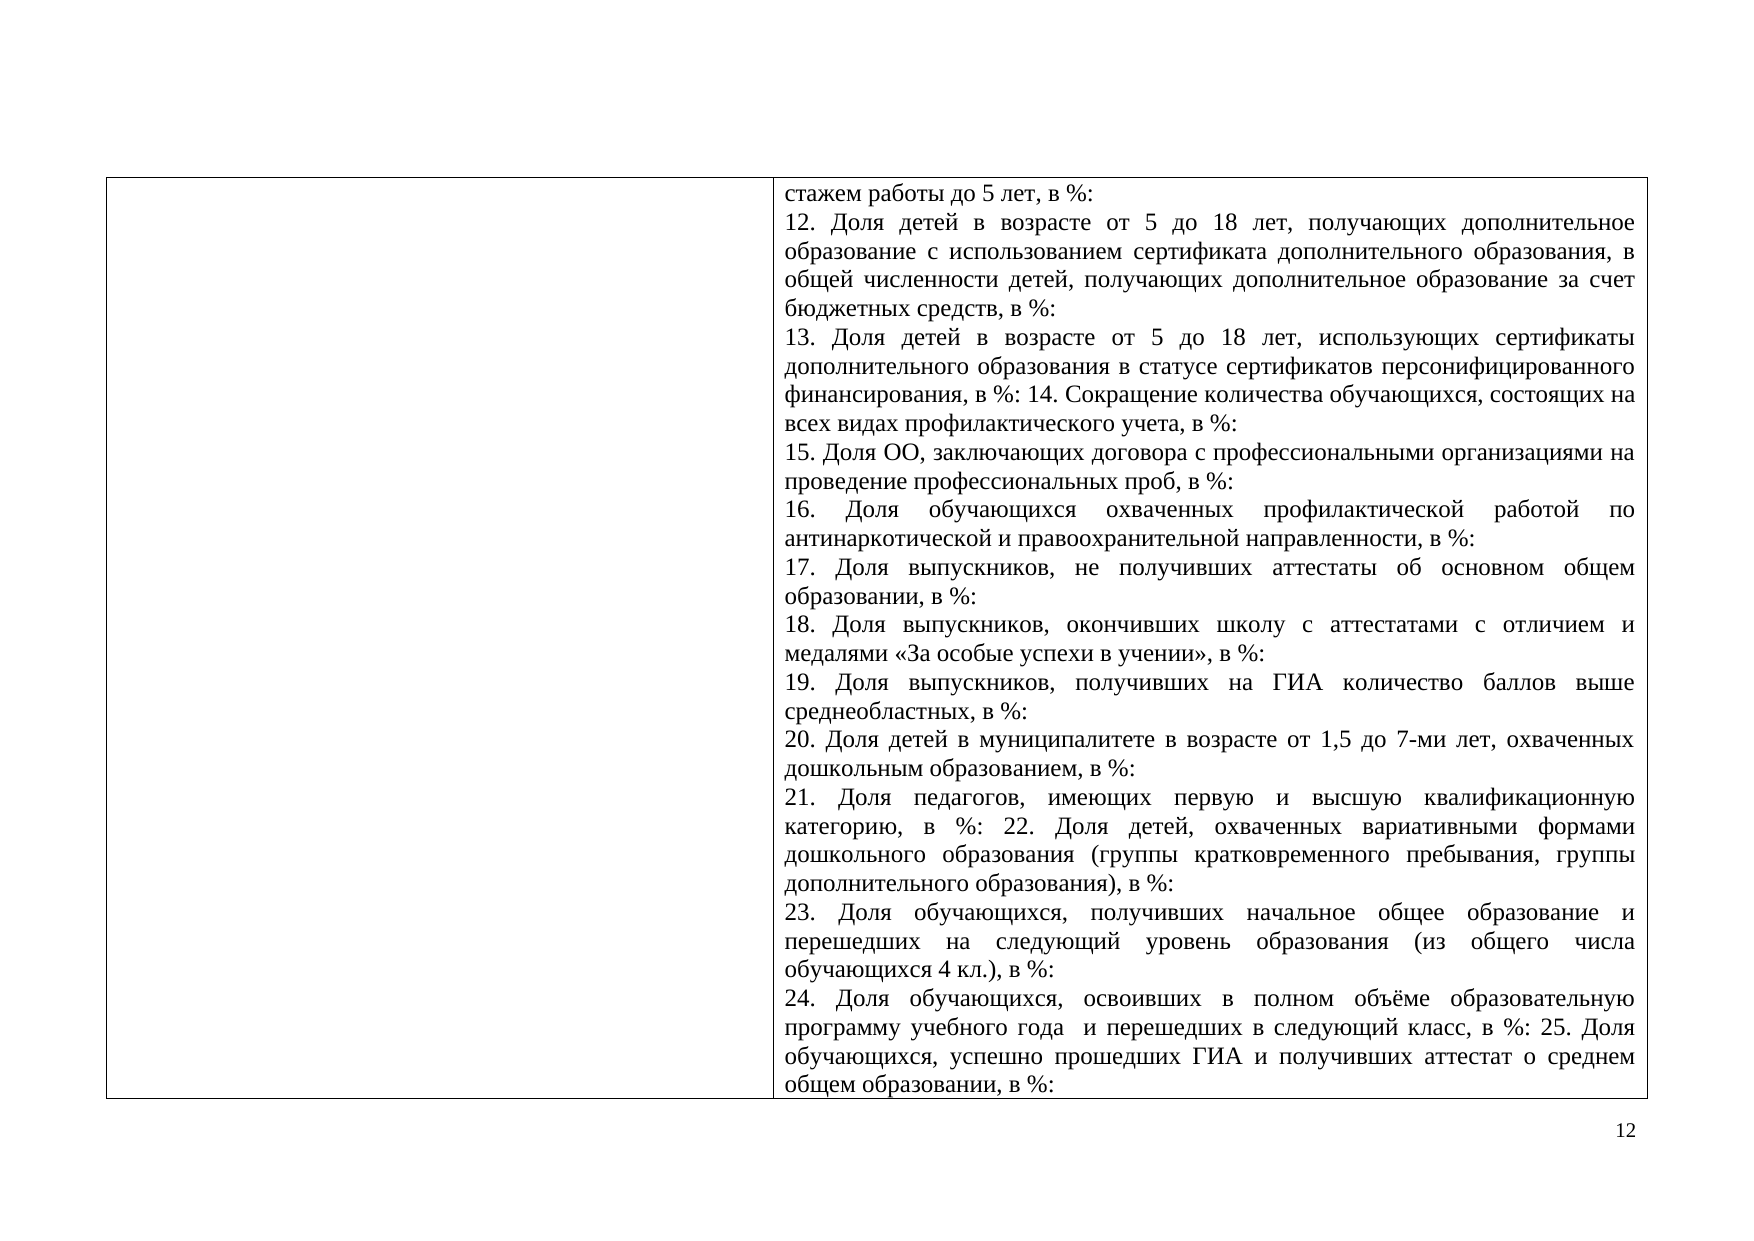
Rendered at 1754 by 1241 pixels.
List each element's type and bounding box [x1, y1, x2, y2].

table_cell [107, 178, 773, 1098]
table_cell [774, 178, 1647, 1098]
